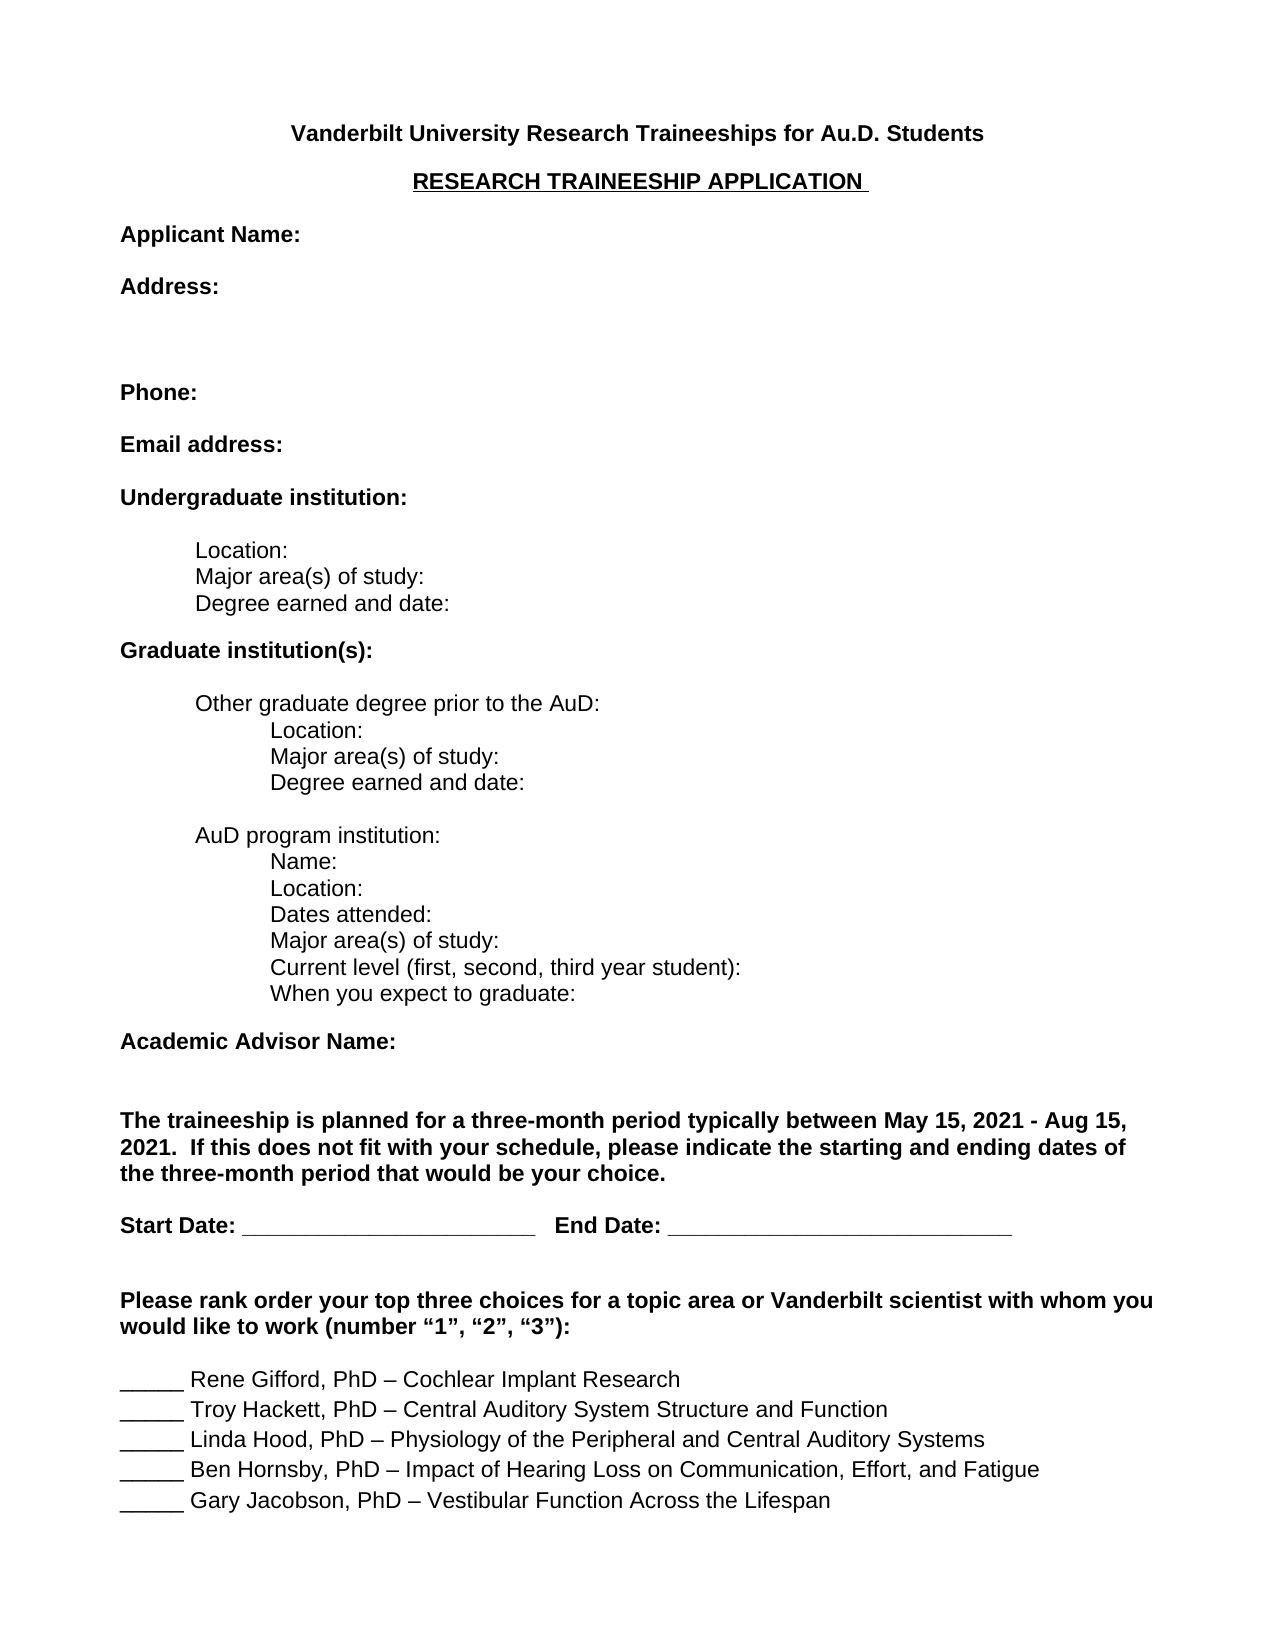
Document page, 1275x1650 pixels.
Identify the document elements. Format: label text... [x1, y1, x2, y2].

text _____ Linda Hood, PhD – Physiology of the Peripheral and Central Auditory Systems [120, 1426, 1155, 1453]
text Major area(s) of study: [195, 927, 1155, 954]
text Major area(s) of study: [120, 563, 1155, 589]
text Degree earned and date: [120, 589, 1155, 616]
text Phone: [120, 379, 1155, 405]
text _____ Gary Jacobson, PhD – Vestibular Function Across the Lifespan [120, 1487, 1155, 1513]
text The traineeship is planned for a three-month period typically between May 15, 2021 - Aug 15, 2021. If this does not fit with your schedule, please indicate the starting and ending dates of the three-month period that would be your choice. [120, 1107, 1155, 1186]
text When you expect to graduate: [195, 980, 1155, 1006]
text AuD program institution: [120, 822, 1155, 848]
text Name: [195, 848, 1155, 875]
text _____ Troy Hackett, PhD – Central Auditory System Structure and Function [120, 1396, 1155, 1422]
text Location: [120, 537, 1155, 563]
text _____ Rene Gifford, PhD – Cochlear Implant Research [120, 1366, 1155, 1392]
text Email address: [120, 431, 1155, 458]
text Graduate institution(s): [120, 637, 1155, 664]
text Applicant Name: [120, 221, 1155, 247]
text Location: [195, 875, 1155, 901]
text Current level (first, second, third year student): [195, 954, 1155, 980]
text Vanderbilt University Research Traineeships for Au.D. Students [120, 120, 1155, 146]
text Dates attended: [195, 901, 1155, 927]
text Start Date: _______________________ End Date: ___________________________ [120, 1212, 1155, 1239]
text _____ Ben Hornsby, PhD – Impact of Hearing Loss on Communication, Effort, and Fatigue [120, 1456, 1155, 1483]
text Degree earned and date: [195, 769, 1155, 796]
text Address: [120, 273, 1155, 300]
text Undergraduate institution: [120, 484, 1155, 511]
text Location: [195, 717, 1155, 743]
text Major area(s) of study: [195, 743, 1155, 769]
text RESEARCH TRAINEESHIP APPLICATION [120, 168, 1155, 194]
text Academic Advisor Name: [120, 1028, 1155, 1054]
text Other graduate degree prior to the AuD: [120, 690, 1155, 717]
text Please rank order your top three choices for a topic area or Vanderbilt scientist with whom you would like to work (number “1”, “2”, “3”): [120, 1287, 1155, 1339]
